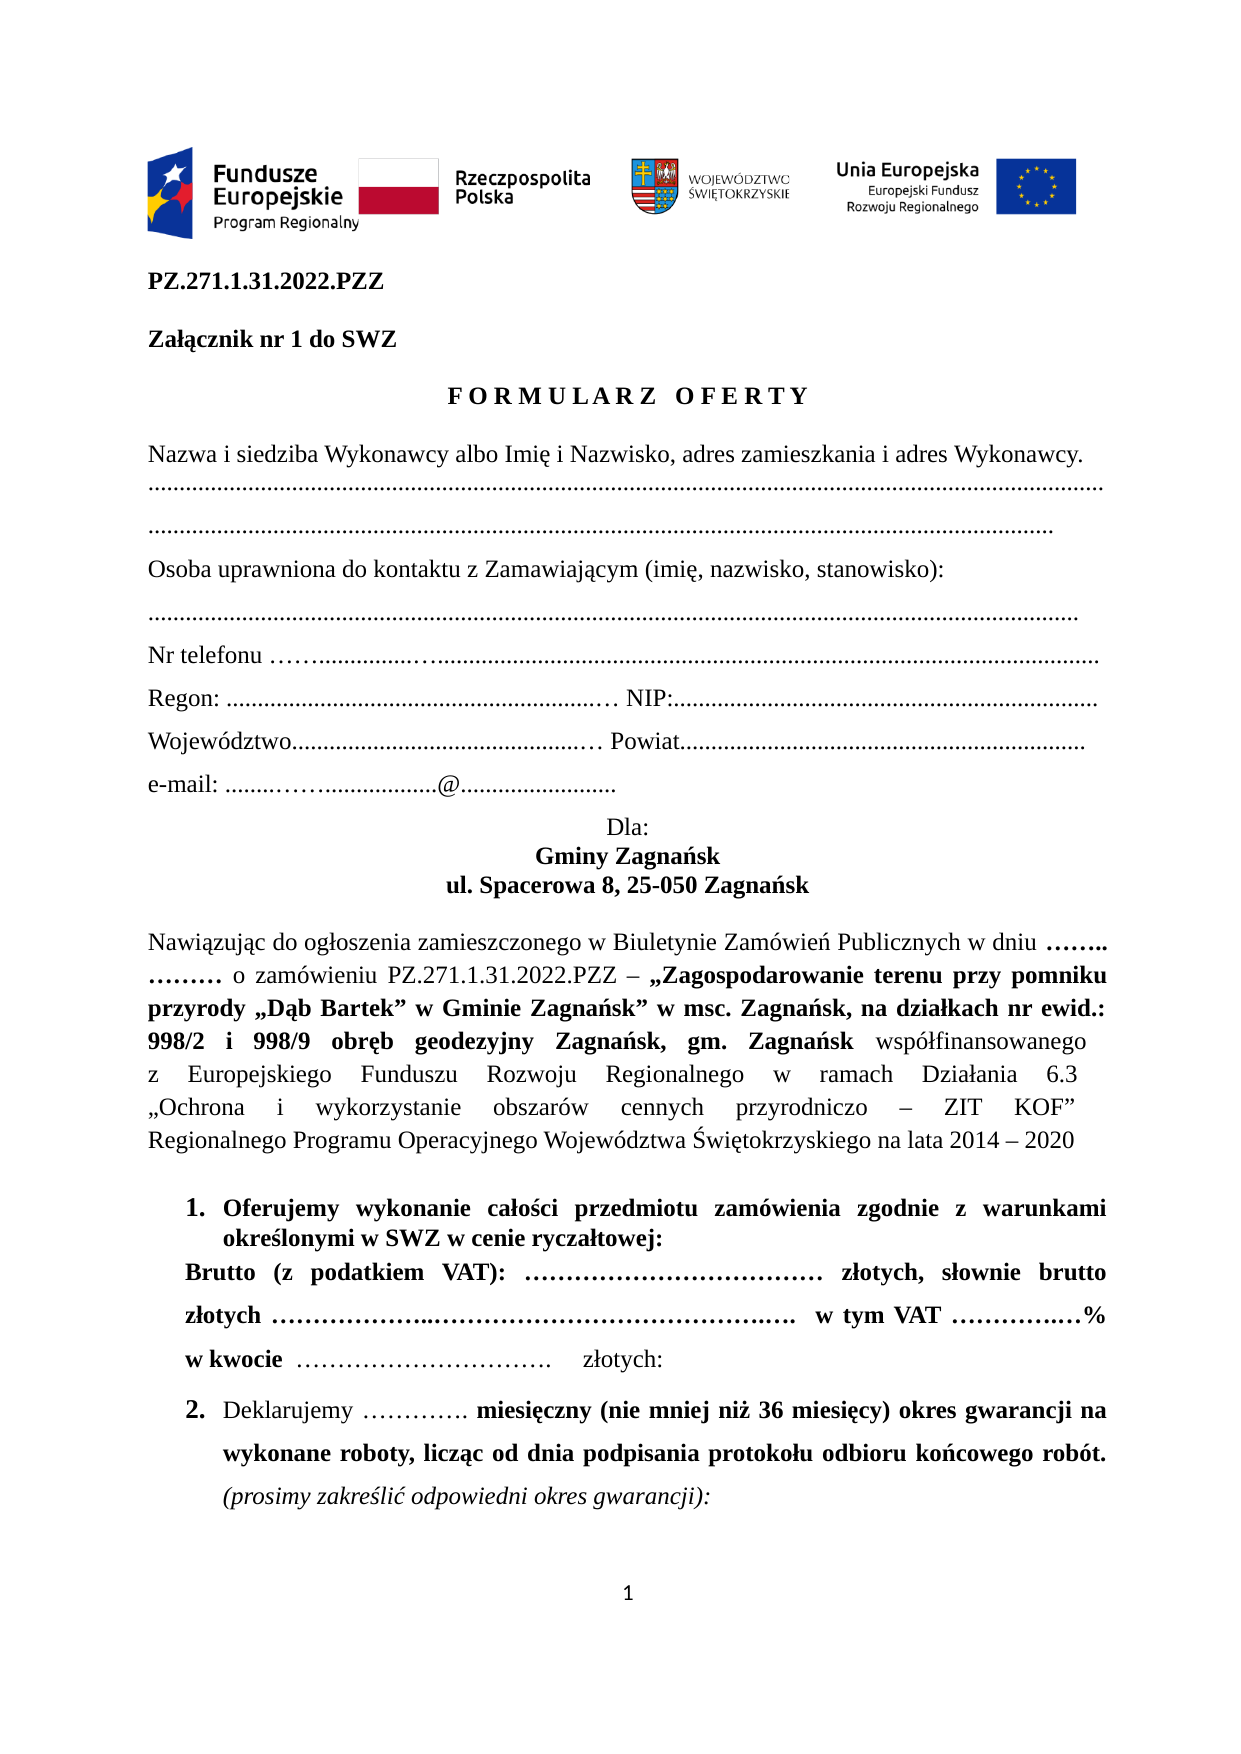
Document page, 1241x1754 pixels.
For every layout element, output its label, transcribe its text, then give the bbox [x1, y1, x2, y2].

text Nawiązując do ogłoszenia zamieszczonego w Biuletynie Zamówień Publicznych w dniu ……..……… o zamówieniu PZ.271.1.31.2022.PZZ – „Zagospodarowanie terenu przy pomniku przyrody „Dąb Bartek” w Gminie Zagnańsk” w msc. Zagnańsk, na działkach nr ewid.: 998/2 i 998/9 obręb geodezyjny Zagnańsk, gm. Zagnańsk współfinansowanego z Europejskiego Funduszu Rozwoju Regionalnego w ramach Działania 6.3 „Ochrona i wykorzystanie obszarów cennych przyrodniczo – ZIT KOF” Regionalnego Programu Operacyjnego Województwa Świętokrzyskiego na lata 2014 – 2020 [148, 927, 1107, 1154]
picture [837, 147, 1077, 221]
text Nr telefonu ……...............….......................................................................................................... [148, 640, 1107, 669]
text ul. Spacerowa 8, 25-050 Zagnańsk [148, 870, 1107, 899]
text Gminy Zagnańsk [148, 841, 1107, 870]
text Regon: ...........................................................… NIP:.................................................................... [148, 683, 1107, 712]
text Nazwa i siedziba Wykonawcy albo Imię i Nazwisko, adres zamieszkania i adres Wykonawcy. [148, 439, 1107, 467]
subtitle Oferujemy wykonanie całości przedmiotu zamówienia zgodnie z warunkami określonymi w SWZ w cenie ryczałtowej: [185, 1192, 1107, 1251]
picture [631, 147, 790, 221]
text Brutto (z podatkiem VAT): ……………………………… złotych, słownie brutto złotych ………………..………………………………….…. w tym VAT ………….…% w kwocie …………………………. złotych: [185, 1257, 1107, 1372]
text Załącznik nr 1 do SWZ [148, 324, 1107, 352]
text F O R M U L A R Z O F E R T Y [148, 381, 1107, 410]
list Deklarujemy …………. miesięczny (nie mniej niż 36 miesięcy) okres gwarancji na wykonane roboty, licząc od dnia podpisania protokołu odbioru końcowego robót. (prosimy zakreślić odpowiedni okres gwarancji): [185, 1393, 1107, 1510]
text ..................................................................................................................................................... [148, 597, 1107, 626]
text Województwo..............................................… Powiat................................................................. [148, 726, 1107, 755]
text e-mail: ........……..................@......................... [148, 769, 1107, 798]
text .......................................................................................................................................................................................................................................................................................................... [148, 467, 1107, 539]
text Dla: [148, 812, 1107, 841]
text Osoba uprawniona do kontaktu z Zamawiającym (imię, nazwisko, stanowisko): [148, 554, 1107, 582]
picture [147, 147, 590, 239]
